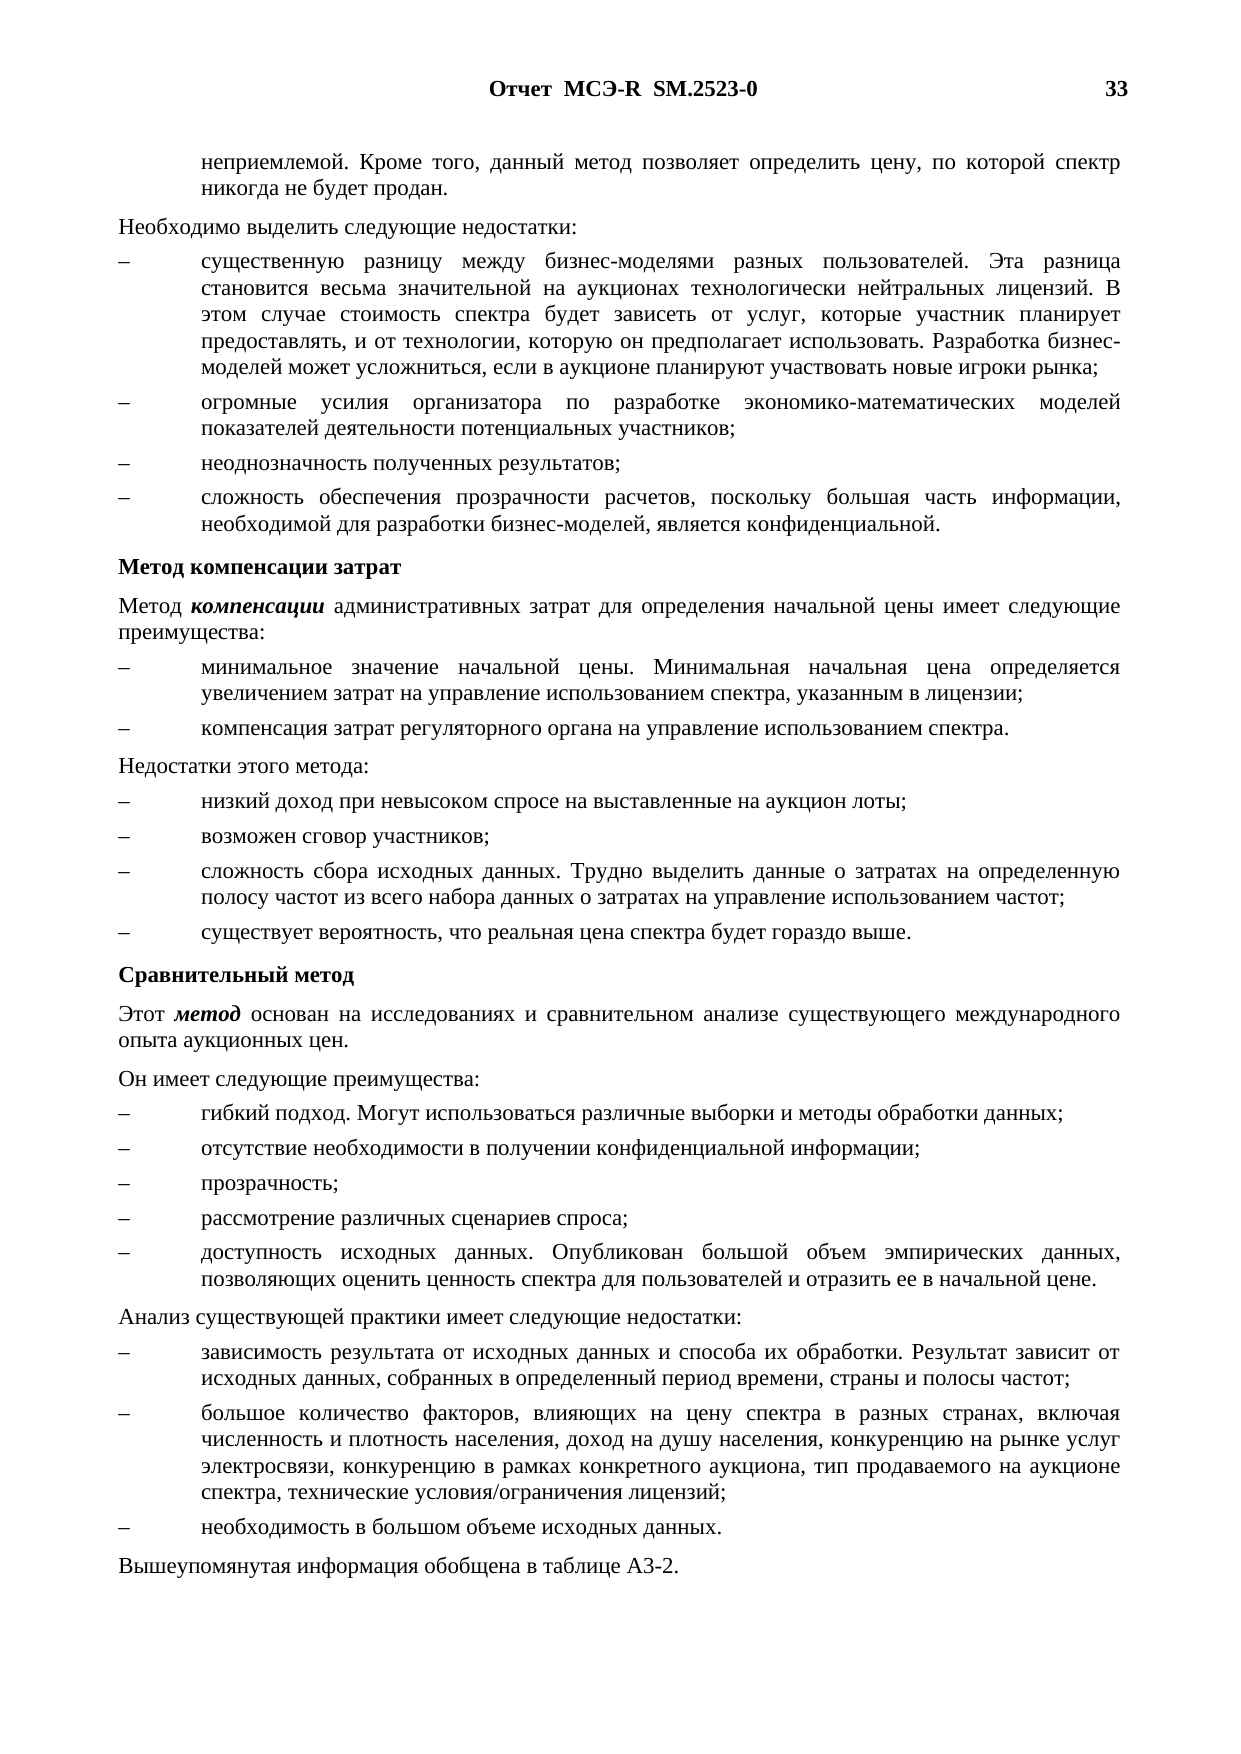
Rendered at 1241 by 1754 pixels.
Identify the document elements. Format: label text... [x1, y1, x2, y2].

text – отсутствие необходимости в получении конфиденциальной информации; [118, 1134, 1122, 1161]
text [118, 148, 1122, 200]
text – гибкий подход. Могут использоваться различные выборки и методы обработки данных; [118, 1099, 1122, 1126]
text – прозрачность; [118, 1169, 1122, 1195]
text – сложность обеспечения прозрачности расчетов, поскольку большая часть информации, необходимой для разработки бизнес-моделей, является конфиденциальной. [118, 483, 1122, 536]
subtitle Метод компенсации затрат [118, 553, 1122, 579]
text – существенную разницу между бизнес-моделями разных пользователей. Эта разница становится весьма значительной на аукционах технологически нейтральных лицензий. В этом случае стоимость спектра будет зависеть от услуг, которые участник планирует предоставлять, и от технологии, которую он предполагает использовать. Разработка бизнес-моделей может усложниться, если в аукционе планируют участвовать новые игроки рынка; [118, 248, 1122, 379]
text Необходимо выделить следующие недостатки: [118, 213, 1122, 239]
text – низкий доход при невысоком спросе на выставленные на аукцион лоты; [118, 787, 1122, 814]
text Вышеупомянутая информация обобщена в таблице A3-2. [118, 1552, 1122, 1578]
text – существует вероятность, что реальная цена спектра будет гораздо выше. [118, 918, 1122, 944]
text Метод компенсации административных затрат для определения начальной цены имеет следующие преимущества: [118, 592, 1122, 644]
text Этот метод основан на исследованиях и сравнительном анализе существующего международного опыта аукционных цен. [118, 999, 1122, 1052]
text – неоднозначность полученных результатов; [118, 449, 1122, 475]
text Анализ существующей практики имеет следующие недостатки: [118, 1303, 1122, 1330]
text – рассмотрение различных сценариев спроса; [118, 1203, 1122, 1230]
text – зависимость результата от исходных данных и способа их обработки. Результат зависит от исходных данных, собранных в определенный период времени, страны и полосы частот; [118, 1338, 1122, 1391]
text – доступность исходных данных. Опубликован большой объем эмпирических данных, позволяющих оценить ценность спектра для пользователей и отразить ее в начальной цене. [118, 1238, 1122, 1291]
text – компенсация затрат регуляторного органа на управление использованием спектра. [118, 714, 1122, 740]
text – сложность сбора исходных данных. Трудно выделить данные о затратах на определенную полосу частот из всего набора данных о затратах на управление использованием частот; [118, 857, 1122, 909]
text Недостатки этого метода: [118, 753, 1122, 779]
text – минимальное значение начальной цены. Минимальная начальная цена определяется увеличением затрат на управление использованием спектра, указанным в лицензии; [118, 653, 1122, 705]
text Он имеет следующие преимущества: [118, 1065, 1122, 1091]
text – возможен сговор участников; [118, 822, 1122, 848]
subtitle Сравнительный метод [118, 961, 1122, 987]
text – необходимость в большом объеме исходных данных. [118, 1513, 1122, 1539]
text – большое количество факторов, влияющих на цену спектра в разных странах, включая численность и плотность населения, доход на душу населения, конкуренцию на рынке услуг электросвязи, конкуренцию в рамках конкретного аукциона, тип продаваемого на аукционе спектра, технические условия/ограничения лицензий; [118, 1399, 1122, 1504]
text – огромные усилия организатора по разработке экономико-математических моделей показателей деятельности потенциальных участников; [118, 388, 1122, 440]
